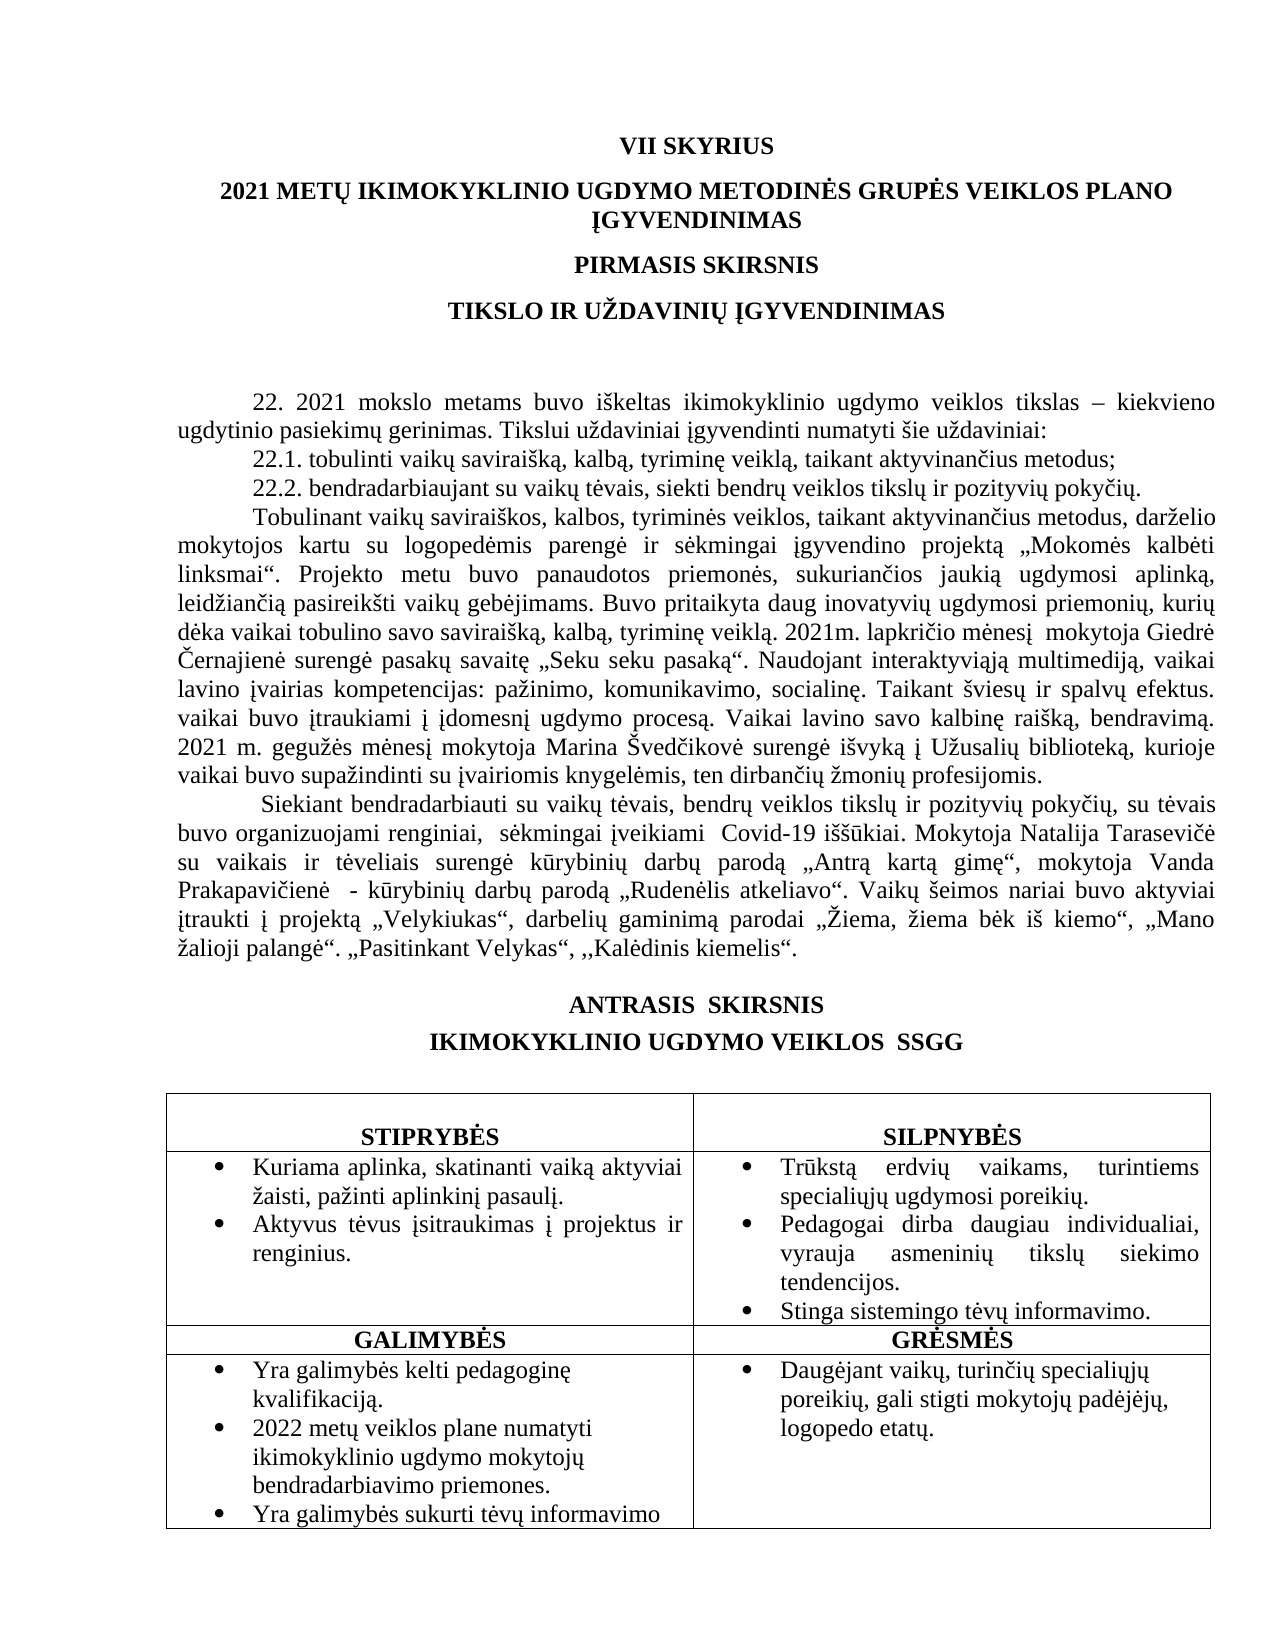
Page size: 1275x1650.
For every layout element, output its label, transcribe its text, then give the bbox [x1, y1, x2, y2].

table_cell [694, 1355, 1210, 1528]
text PIRMASIS SKIRSNIS [177, 251, 1216, 279]
table_cell Kuriama aplinka, skatinanti vaiką aktyviai žaisti, pažinti aplinkinį pasaulį. Aktyvus tėvus įsitraukimas į projektus ir renginius. [167, 1152, 693, 1324]
table_header STIPRYBĖS [167, 1094, 693, 1151]
text 22.2. bendradarbiaujant su vaikų tėvais, siekti bendrų veiklos tikslų ir pozityvių pokyčių. [177, 473, 1216, 502]
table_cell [167, 1355, 693, 1528]
table_cell Trūkstą erdvių vaikams, turintiems specialiųjų ugdymosi poreikių. Pedagogai dirba daugiau individualiai, vyrauja asmeninių tikslų siekimo tendencijos. Stinga sistemingo tėvų informavimo. [694, 1152, 1210, 1324]
text 2021 METŲ IKIMOKYKLINIO UGDYMO METODINĖS GRUPĖS VEIKLOS PLANO ĮGYVENDINIMAS [177, 176, 1216, 234]
table_cell GALIMYBĖS [167, 1326, 693, 1354]
text TIKSLO IR UŽDAVINIŲ ĮGYVENDINIMAS [177, 296, 1216, 325]
text ANTRASIS SKIRSNIS [177, 991, 1216, 1019]
text Siekiant bendradarbiauti su vaikų tėvais, bendrų veiklos tikslų ir pozityvių pokyčių, su tėvais buvo organizuojami renginiai, sėkmingai įveikiami Covid-19 iššūkiai. Mokytoja Natalija Tarasevičė su vaikais ir tėveliais surengė kūrybinių darbų parodą „Antrą kartą gimę“, mokytoja Vanda Prakapavičienė - kūrybinių darbų parodą „Rudenėlis atkeliavo“. Vaikų šeimos nariai buvo aktyviai įtraukti į projektą „Velykiukas“, darbelių gaminimą parodai „Žiema, žiema bėk iš kiemo“, „Mano žalioji palangė“. „Pasitinkant Velykas“, ,,Kalėdinis kiemelis“. [177, 789, 1216, 962]
text Tobulinant vaikų saviraiškos, kalbos, tyriminės veiklos, taikant aktyvinančius metodus, darželio mokytojos kartu su logopedėmis parengė ir sėkmingai įgyvendino projektą „Mokomės kalbėti linksmai“. Projekto metu buvo panaudotos priemonės, sukuriančios jaukią ugdymosi aplinką, leidžiančią pasireikšti vaikų gebėjimams. Buvo pritaikyta daug inovatyvių ugdymosi priemonių, kurių dėka vaikai tobulino savo saviraišką, kalbą, tyriminę veiklą. 2021m. lapkričio mėnesį mokytoja Giedrė Černajienė surengė pasakų savaitę „Seku seku pasaką“. Naudojant interaktyviąją multimediją, vaikai lavino įvairias kompetencijas: pažinimo, komunikavimo, socialinę. Taikant šviesų ir spalvų efektus. vaikai buvo įtraukiami į įdomesnį ugdymo procesą. Vaikai lavino savo kalbinę raišką, bendravimą. 2021 m. gegužės mėnesį mokytoja Marina Švedčikovė surengė išvyką į Užusalių biblioteką, kurioje vaikai buvo supažindinti su įvairiomis knygelėmis, ten dirbančių žmonių profesijomis. [177, 502, 1216, 789]
text IKIMOKYKLINIO UGDYMO VEIKLOS SSGG [177, 1027, 1216, 1056]
table_header SILPNYBĖS [694, 1094, 1210, 1151]
text 22. 2021 mokslo metams buvo iškeltas ikimokyklinio ugdymo veiklos tikslas – kiekvieno ugdytinio pasiekimų gerinimas. Tikslui uždaviniai įgyvendinti numatyti šie uždaviniai: [177, 387, 1216, 444]
text 22.1. tobulinti vaikų saviraišką, kalbą, tyriminę veiklą, taikant aktyvinančius metodus; [177, 444, 1216, 473]
table_cell GRĖSMĖS [694, 1326, 1210, 1354]
text VII SKYRIUS [177, 131, 1216, 160]
